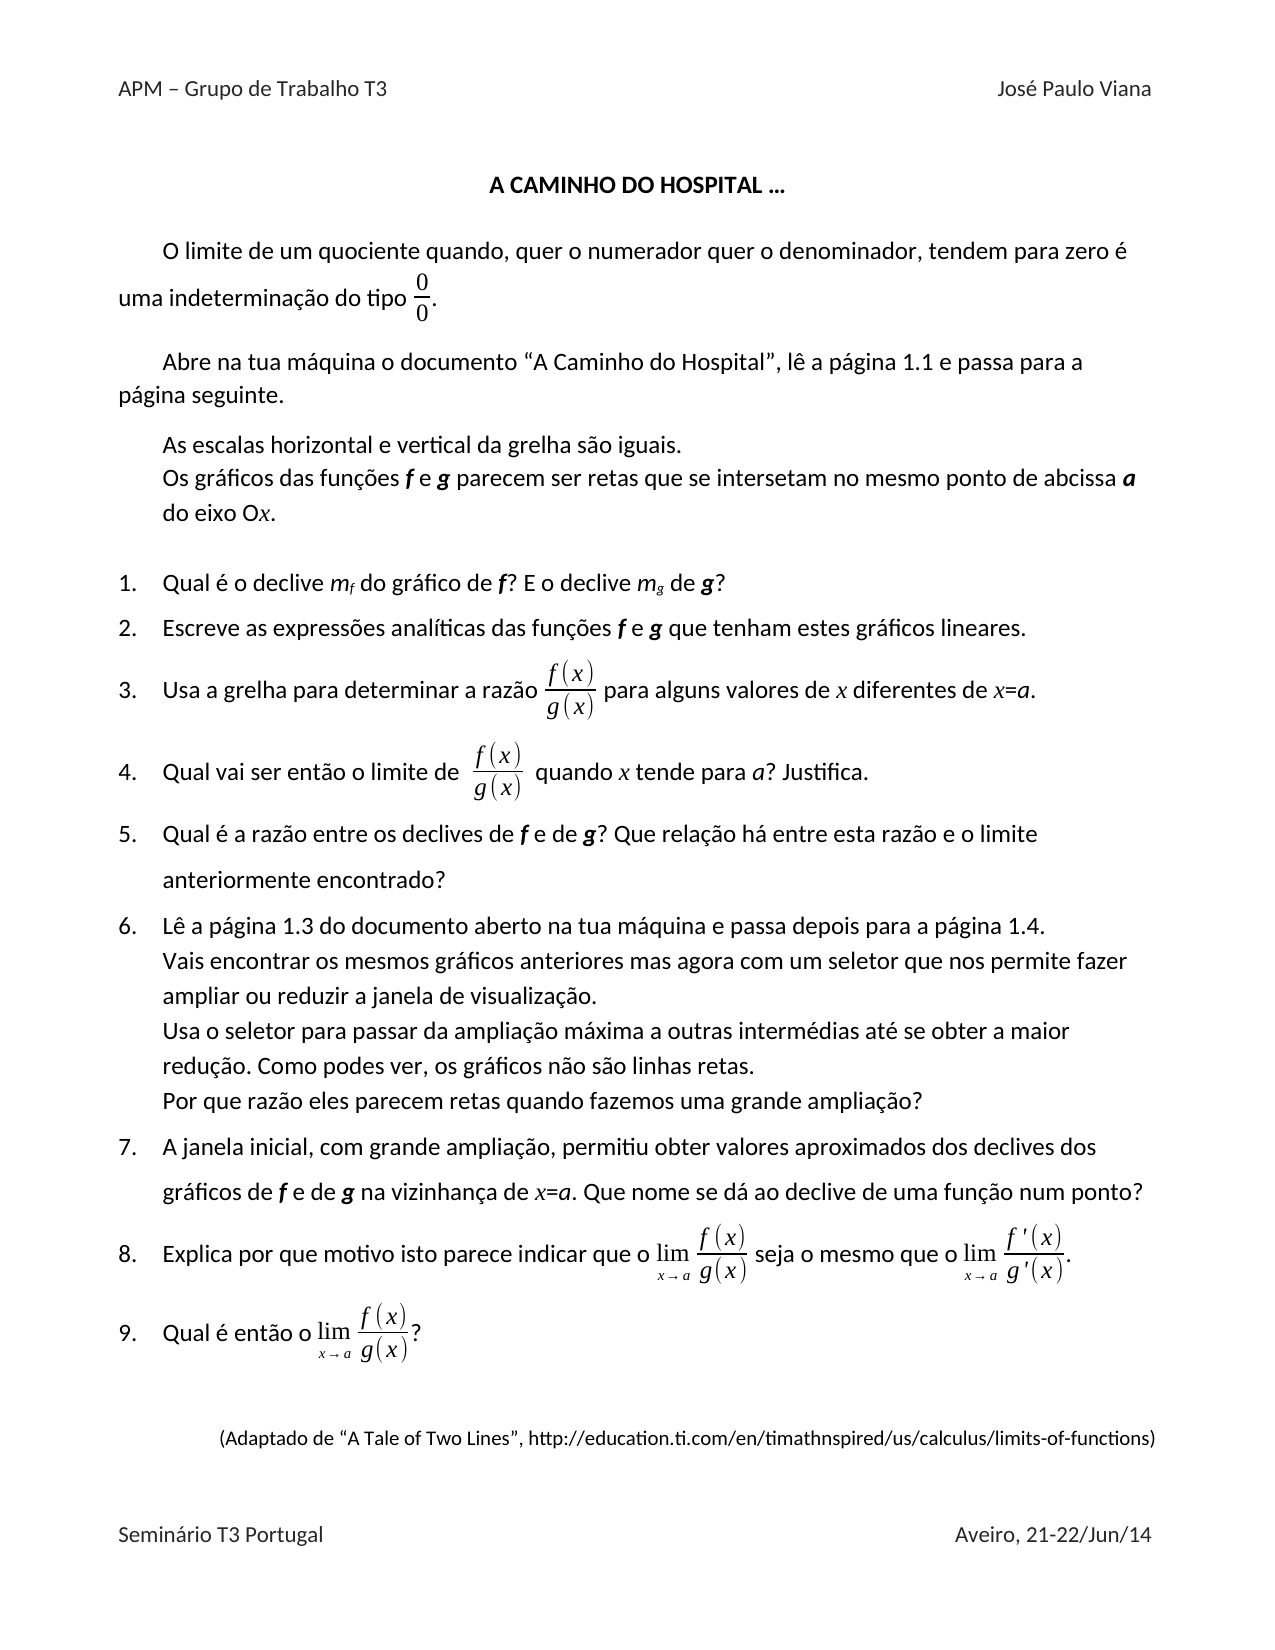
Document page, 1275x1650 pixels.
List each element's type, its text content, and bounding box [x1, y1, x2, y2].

list Lê a página 1.3 do documento aberto na tua máquina e passa depois para a página 1.4. [118, 910, 1157, 940]
list Explica por que motivo isto parece indicar que o seja o mesmo que o . [118, 1222, 1157, 1286]
list Os gráficos das funções f e g parecem ser retas que se intersetam no mesmo ponto de abcissa a do eixo Ox. [162, 462, 1157, 527]
list Escreve as expressões analíticas das funções f e g que tenham estes gráficos lineares. [118, 612, 1157, 643]
text O limite de um quociente quando, quer o numerador quer o denominador, tendem para zero é uma indeterminação do tipo . [118, 235, 1157, 327]
list Qual é a razão entre os declives de f e de g? Que relação há entre esta razão e o limite anteriormente encontrado? [118, 818, 1157, 895]
list A janela inicial, com grande ampliação, permitiu obter valores aproximados dos declives dos gráficos de f e de g na vizinhança de x=a. Que nome se dá ao declive de uma função num ponto? [118, 1131, 1157, 1207]
text (Adaptado de “A Tale of Two Lines”, http://education.ti.com/en/timathnspired/us/calculus/limits-of-functions) [118, 1426, 1157, 1451]
text Abre na tua máquina o documento “A Caminho do Hospital”, lê a página 1.1 e passa para a página seguinte. [118, 346, 1157, 410]
list Usa a grelha para determinar a razão para alguns valores de x diferentes de x=a. [118, 658, 1157, 722]
list Qual vai ser então o limite de quando x tende para a? Justifica. [118, 739, 1157, 803]
list Por que razão eles parecem retas quando fazemos uma grande ampliação? [162, 1085, 1157, 1115]
list Qual é o declive mf do gráfico de f? E o declive mg de g? [118, 567, 1157, 597]
text A CAMINHO DO HOSPITAL … [118, 169, 1157, 200]
list Vais encontrar os mesmos gráficos anteriores mas agora com um seletor que nos permite fazer ampliar ou reduzir a janela de visualização. [162, 945, 1157, 1010]
list As escalas horizontal e vertical da grelha são iguais. [162, 429, 1157, 459]
list Usa o seletor para passar da ampliação máxima a outras intermédias até se obter a maior redução. Como podes ver, os gráficos não são linhas retas. [162, 1015, 1157, 1080]
list Qual é então o ? [118, 1301, 1157, 1364]
